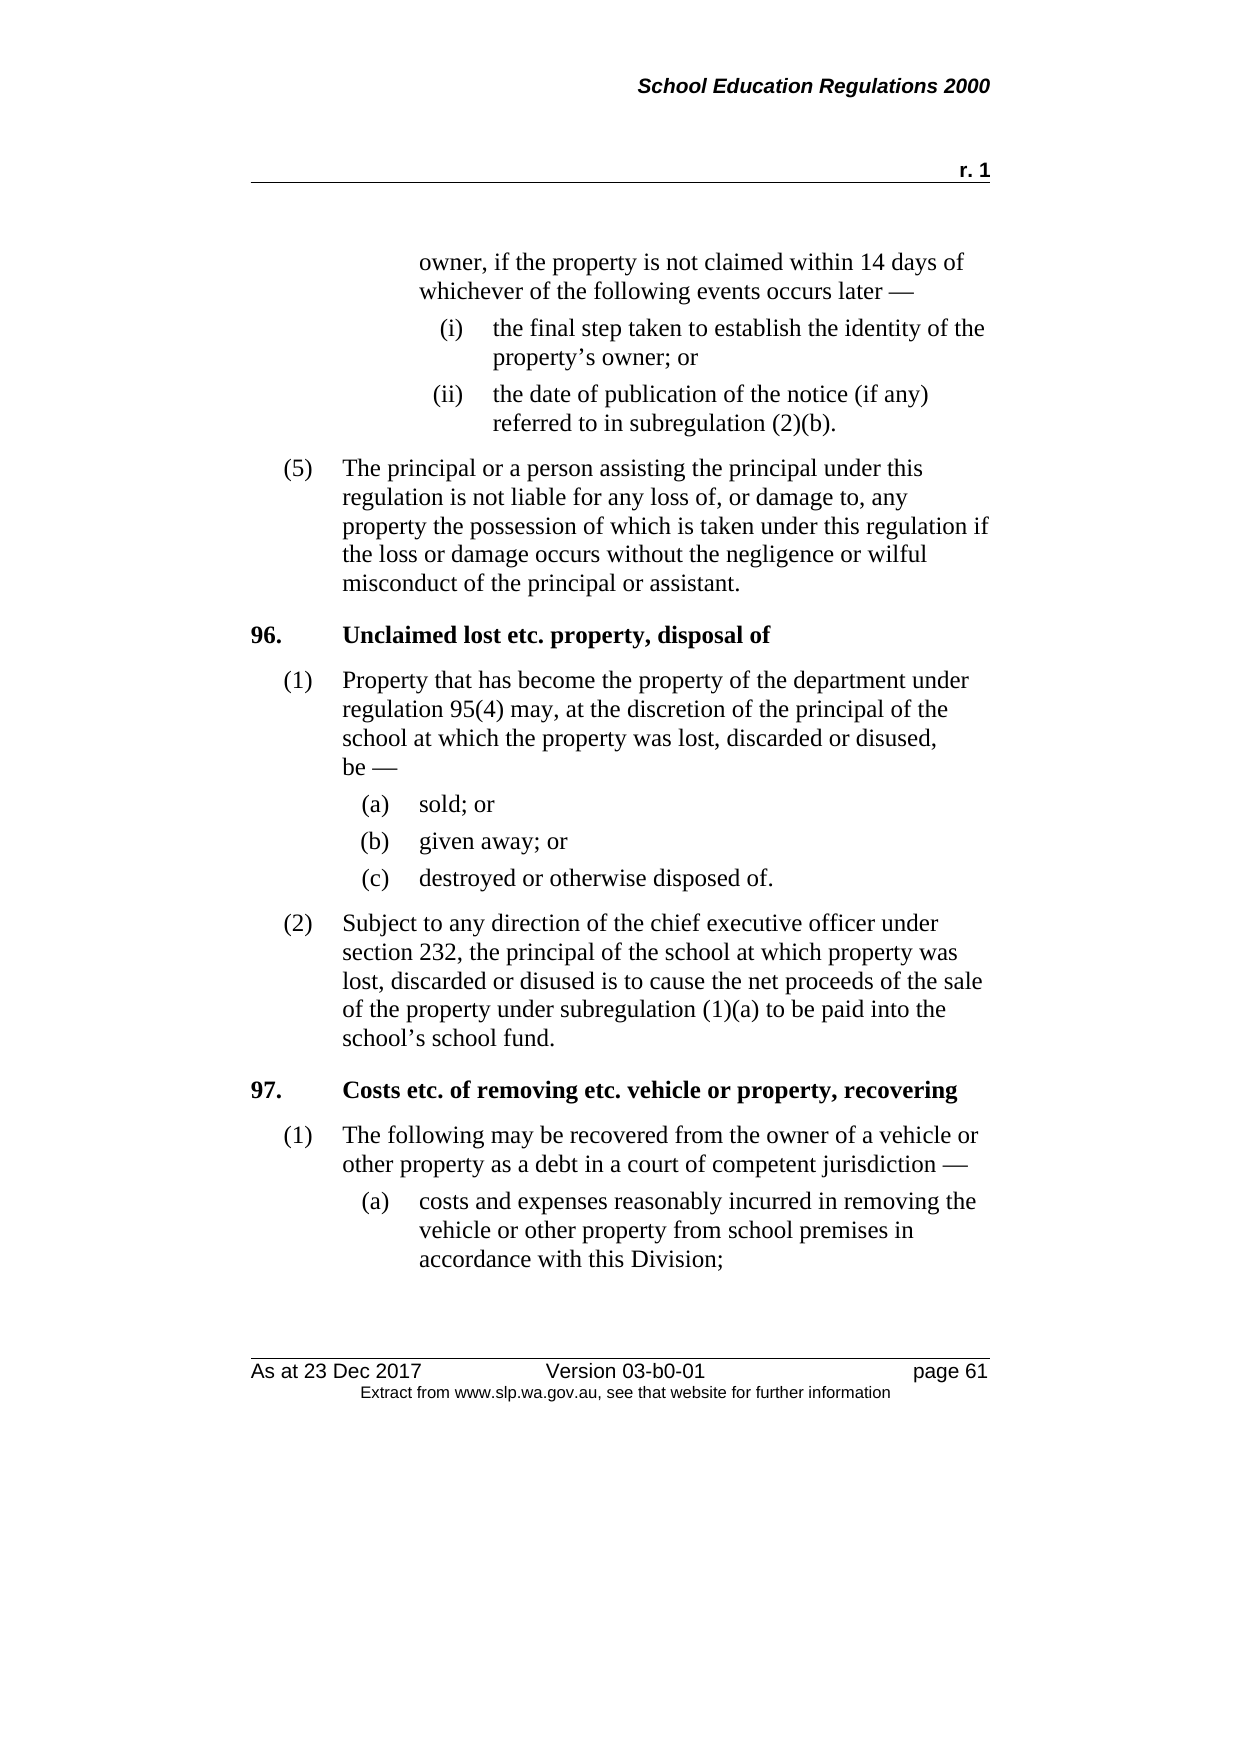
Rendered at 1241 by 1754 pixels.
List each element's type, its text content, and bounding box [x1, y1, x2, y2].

text (i) the final step taken to establish the identity of the property’s owner; or [251, 313, 990, 371]
text (a) costs and expenses reasonably incurred in removing the vehicle or other property from school premises in accordance with this Division; [251, 1186, 990, 1272]
text (5) The principal or a person assisting the principal under this regulation is not liable for any loss of, or damage to, any property the possession of which is taken under this regulation if the loss or damage occurs without the negligence or wilful misconduct of the principal or assistant. [251, 453, 990, 597]
text (ii) the date of publication of the notice (if any) referred to in subregulation (2)(b). [251, 379, 990, 437]
text (1) The following may be recovered from the owner of a vehicle or other property as a debt in a court of competent jurisdiction — [251, 1120, 990, 1178]
text (1) Property that has become the property of the department under regulation 95(4) may, at the discretion of the principal of the school at which the property was lost, discarded or disused, be — [251, 665, 990, 780]
text (c) destroyed or otherwise disposed of. [251, 863, 990, 892]
text (2) Subject to any direction of the chief executive officer under section 232, the principal of the school at which property was lost, discarded or disused is to cause the net proceeds of the sale of the property under subregulation (1)(a) to be paid into the school’s school fund. [251, 908, 990, 1052]
text (a) sold; or [251, 789, 990, 817]
text (b) given away; or [251, 826, 990, 854]
subtitle 97. Costs etc. of removing etc. vehicle or property, recovering [251, 1075, 990, 1104]
subtitle 96. Unclaimed lost etc. property, disposal of [251, 620, 990, 649]
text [251, 247, 990, 305]
